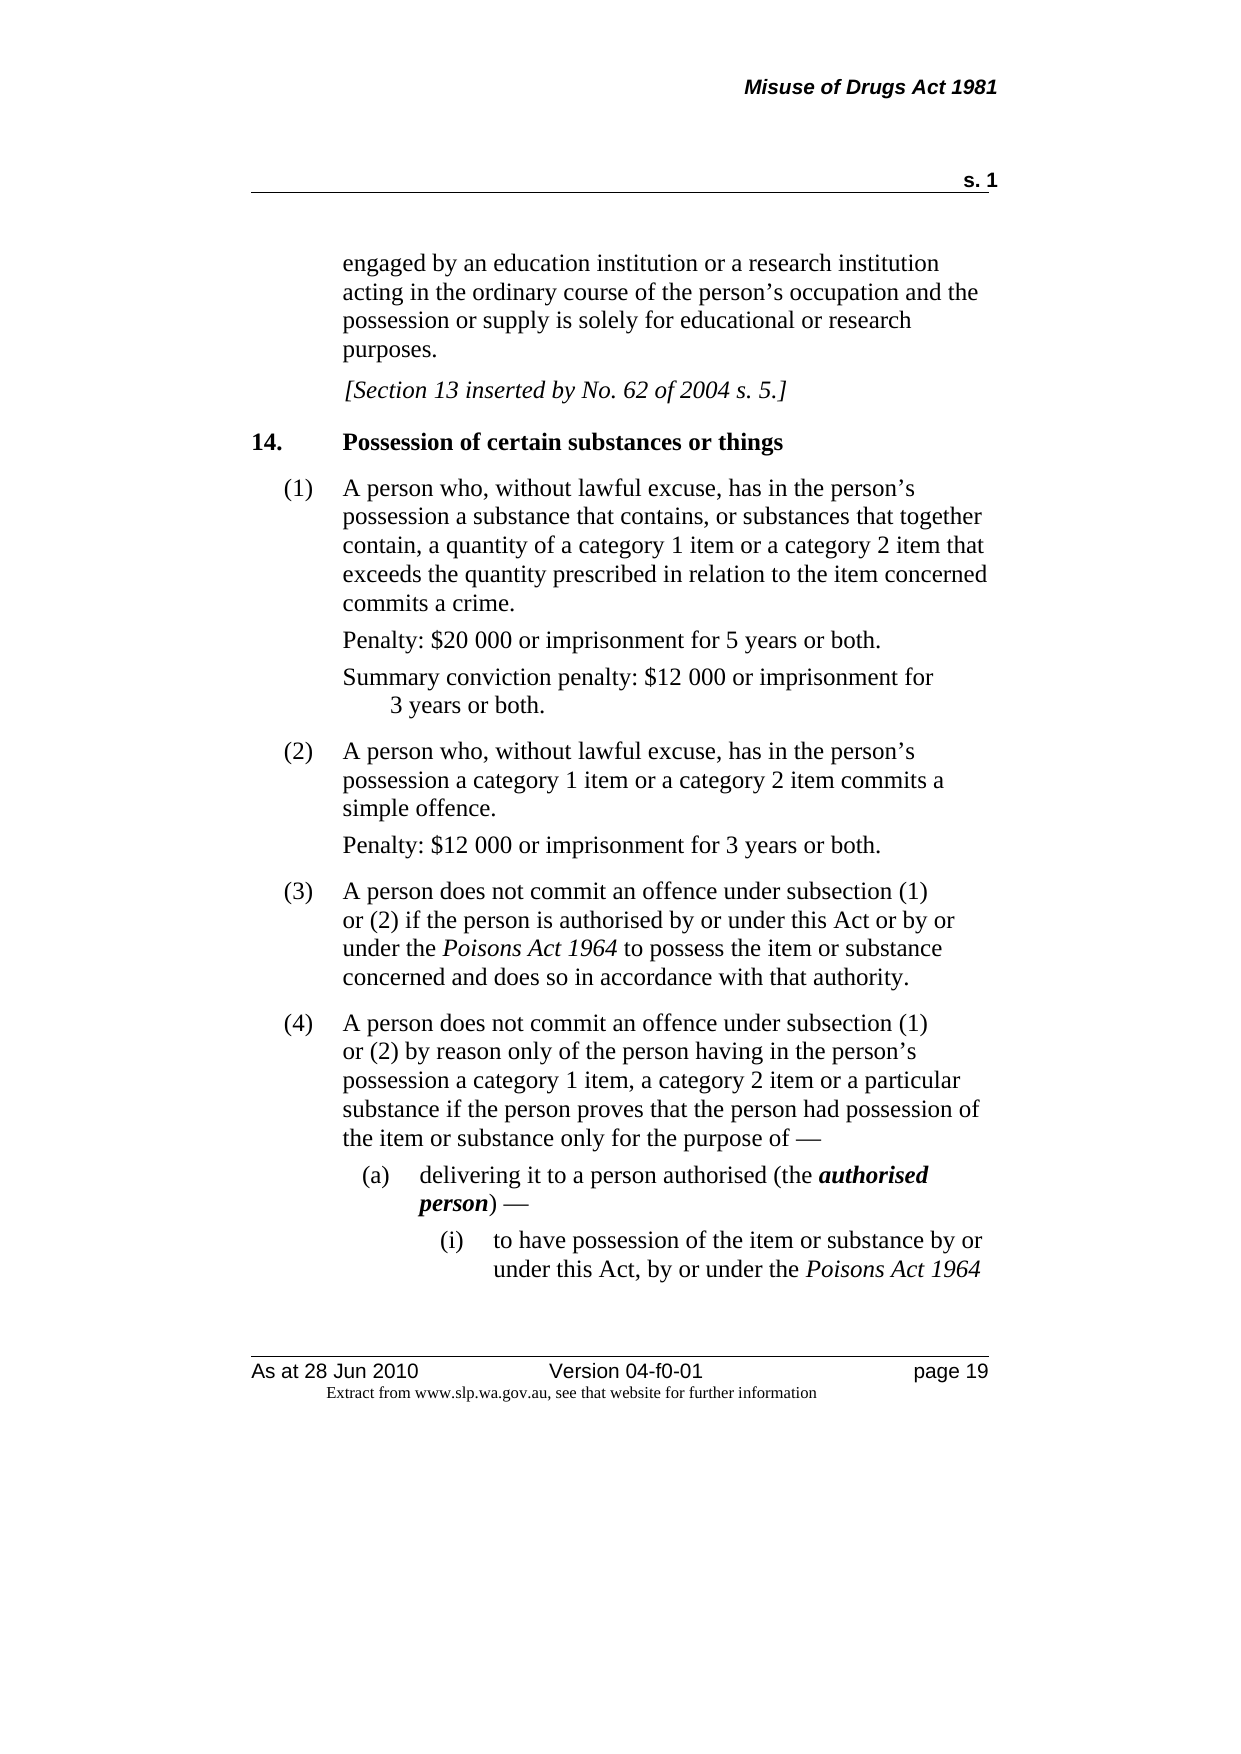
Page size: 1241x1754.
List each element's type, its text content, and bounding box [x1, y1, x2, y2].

text Penalty: $20 000 or imprisonment for 5 years or both. [251, 625, 989, 653]
subtitle 14. Possession of certain substances or things [251, 427, 989, 456]
text (4) A person does not commit an offence under subsection (1) or (2) by reason only of the person having in the person’s possession a category 1 item, a category 2 item or a particular substance if the person proves that the person had possession of the item or substance only for the purpose of — [251, 1008, 989, 1151]
text (2) A person who, without lawful excuse, has in the person’s possession a category 1 item or a category 2 item commits a simple offence. [251, 736, 989, 822]
text Summary conviction penalty: $12 000 or imprisonment for 3 years or both. [251, 662, 989, 719]
text (1) A person who, without lawful excuse, has in the person’s possession a substance that contains, or substances that together contain, a quantity of a category 1 item or a category 2 item that exceeds the quantity prescribed in relation to the item concerned commits a crime. [251, 473, 989, 616]
text [Section 13 inserted by No. 62 of 2004 s. 5.] [251, 376, 989, 404]
text Penalty: $12 000 or imprisonment for 3 years or both. [251, 831, 989, 859]
text (3) A person does not commit an offence under subsection (1) or (2) if the person is authorised by or under this Act or by or under the Poisons Act 1964 to possess the item or substance concerned and does so in accordance with that authority. [251, 876, 989, 991]
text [251, 1226, 989, 1283]
text (a) delivering it to a person authorised (the authorised person) — [251, 1160, 989, 1217]
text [251, 248, 989, 363]
